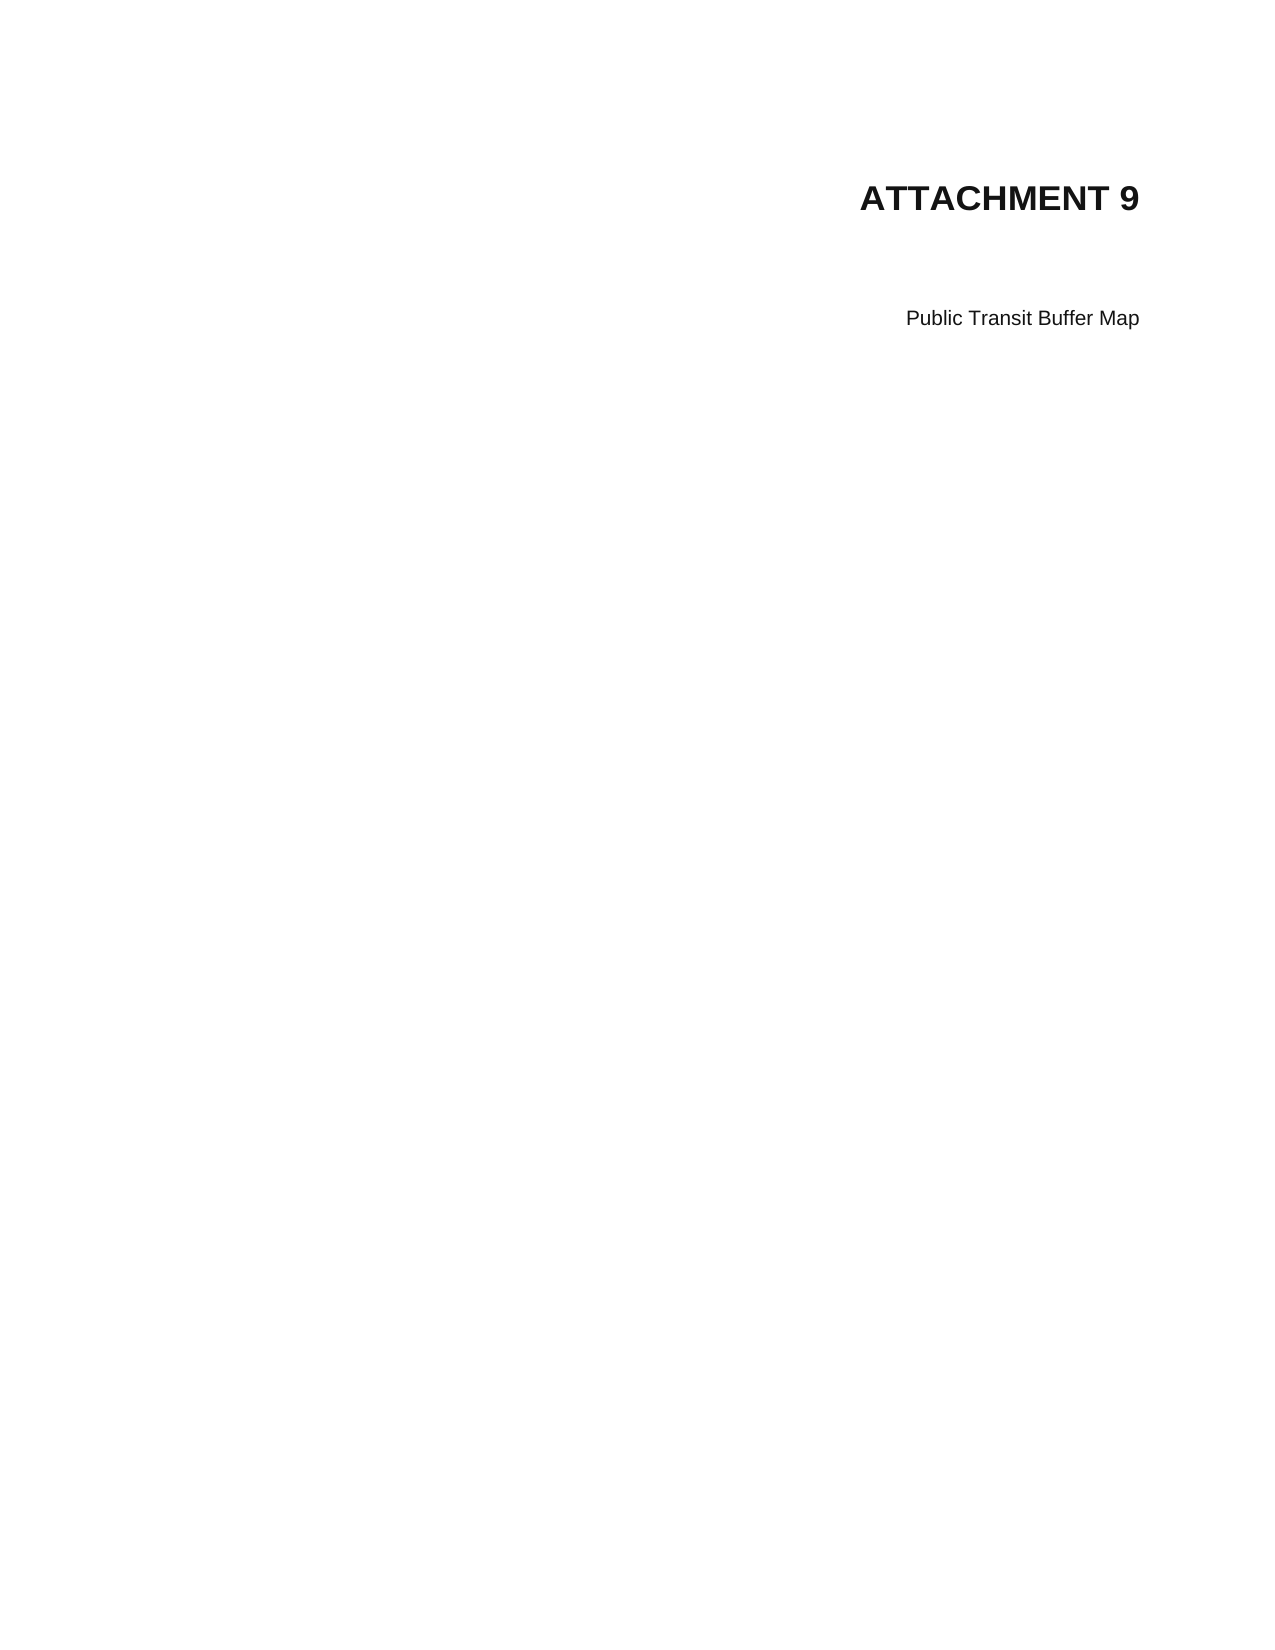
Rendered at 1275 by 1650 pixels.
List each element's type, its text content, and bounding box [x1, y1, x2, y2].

text ATTACHMENT 9 [179, 178, 1139, 218]
text Public Transit Buffer Map [179, 306, 1139, 330]
